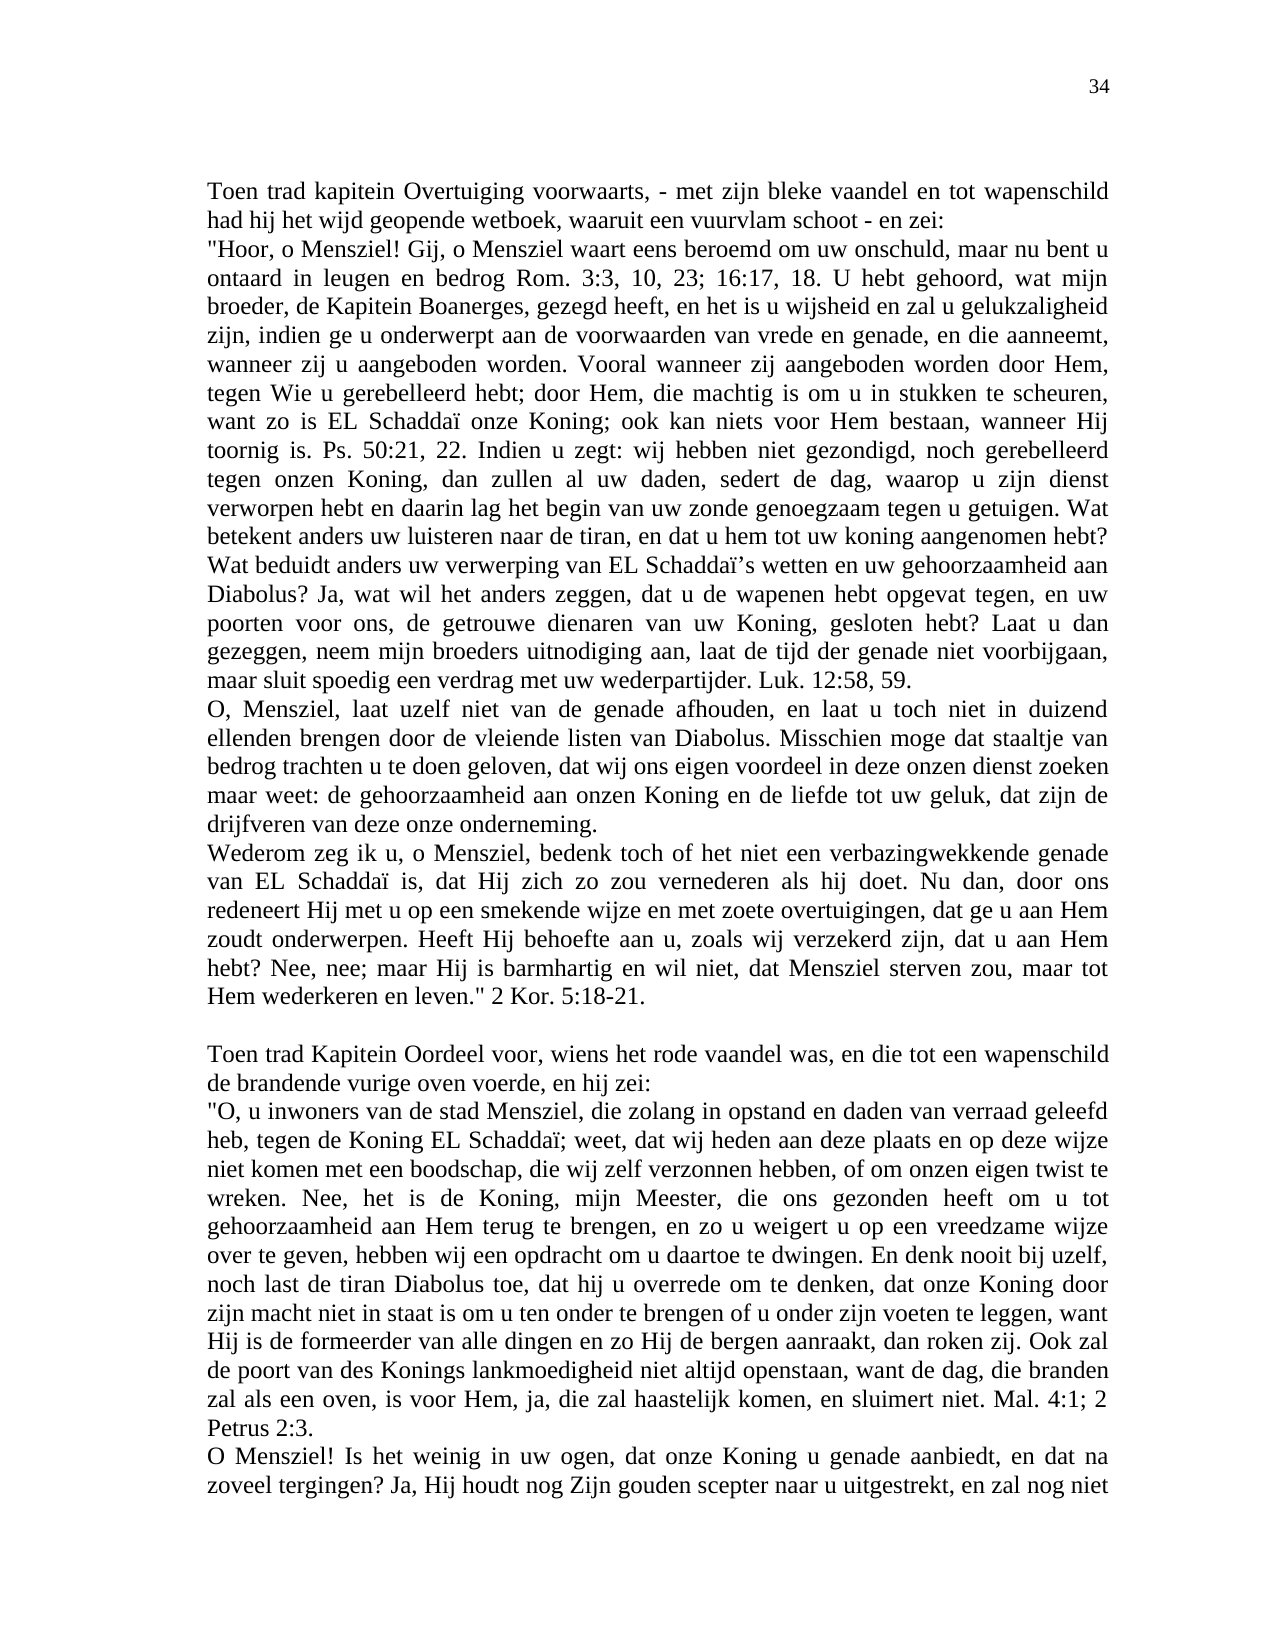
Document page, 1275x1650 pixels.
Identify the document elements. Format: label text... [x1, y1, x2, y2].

text "Hoor, o Mensziel! Gij, o Mensziel waart eens beroemd om uw onschuld, maar nu bent u ontaard in leugen en bedrog Rom. 3:3, 10, 23; 16:17, 18. U hebt gehoord, wat mijn broeder, de Kapitein Boanerges, gezegd heeft, en het is u wijsheid en zal u gelukzaligheid zijn, indien ge u onderwerpt aan de voorwaarden van vrede en genade, en die aanneemt, wanneer zij u aangeboden worden. Vooral wanneer zij aangeboden worden door Hem, tegen Wie u gerebelleerd hebt; door Hem, die machtig is om u in stukken te scheuren, want zo is EL Schaddaï onze Koning; ook kan niets voor Hem bestaan, wanneer Hij toornig is. Ps. 50:21, 22. Indien u zegt: wij hebben niet gezondigd, noch gerebelleerd tegen onzen Koning, dan zullen al uw daden, sedert de dag, waarop u zijn dienst verworpen hebt en daarin lag het begin van uw zonde genoegzaam tegen u getuigen. Wat betekent anders uw luisteren naar de tiran, en dat u hem tot uw koning aangenomen hebt? Wat beduidt anders uw verwerping van EL Schaddaï’s wetten en uw gehoorzaamheid aan Diabolus? Ja, wat wil het anders zeggen, dat u de wapenen hebt opgevat tegen, en uw poorten voor ons, de getrouwe dienaren van uw Koning, gesloten hebt? Laat u dan gezeggen, neem mijn broeders uitnodiging aan, laat de tijd der genade niet voorbijgaan, maar sluit spoedig een verdrag met uw wederpartijder. Luk. 12:58, 59. [207, 234, 1109, 694]
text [207, 1441, 1109, 1499]
text "O, u inwoners van de stad Mensziel, die zolang in opstand en daden van verraad geleefd heb, tegen de Koning EL Schaddaï; weet, dat wij heden aan deze plaats en op deze wijze niet komen met een boodschap, die wij zelf verzonnen hebben, of om onzen eigen twist te wreken. Nee, het is de Koning, mijn Meester, die ons gezonden heeft om u tot gehoorzaamheid aan Hem terug te brengen, en zo u weigert u op een vreedzame wijze over te geven, hebben wij een opdracht om u daartoe te dwingen. En denk nooit bij uzelf, noch last de tiran Diabolus toe, dat hij u overrede om te denken, dat onze Koning door zijn macht niet in staat is om u ten onder te brengen of u onder zijn voeten te leggen, want Hij is de formeerder van alle dingen en zo Hij de bergen aanraakt, dan roken zij. Ook zal de poort van des Konings lankmoedigheid niet altijd openstaan, want de dag, die branden zal als een oven, is voor Hem, ja, die zal haastelijk komen, en sluimert niet. Mal. 4:1; 2 Petrus 2:3. [207, 1096, 1109, 1441]
text Toen trad kapitein Overtuiging voorwaarts, - met zijn bleke vaandel en tot wapenschild had hij het wijd geopende wetboek, waaruit een vuurvlam schoot - en zei: [207, 176, 1109, 234]
text Wederom zeg ik u, o Mensziel, bedenk toch of het niet een verbazingwekkende genade van EL Schaddaï is, dat Hij zich zo zou vernederen als hij doet. Nu dan, door ons redeneert Hij met u op een smekende wijze en met zoete overtuigingen, dat ge u aan Hem zoudt onderwerpen. Heeft Hij behoefte aan u, zoals wij verzekerd zijn, dat u aan Hem hebt? Nee, nee; maar Hij is barmhartig en wil niet, dat Mensziel sterven zou, maar tot Hem wederkeren en leven." 2 Kor. 5:18-21. [207, 838, 1109, 1010]
text O, Mensziel, laat uzelf niet van de genade afhouden, en laat u toch niet in duizend ellenden brengen door de vleiende listen van Diabolus. Misschien moge dat staaltje van bedrog trachten u te doen geloven, dat wij ons eigen voordeel in deze onzen dienst zoeken maar weet: de gehoorzaamheid aan onzen Koning en de liefde tot uw geluk, dat zijn de drijfveren van deze onze onderneming. [207, 694, 1109, 838]
text Toen trad Kapitein Oordeel voor, wiens het rode vaandel was, en die tot een wapenschild de brandende vurige oven voerde, en hij zei: [207, 1039, 1109, 1096]
